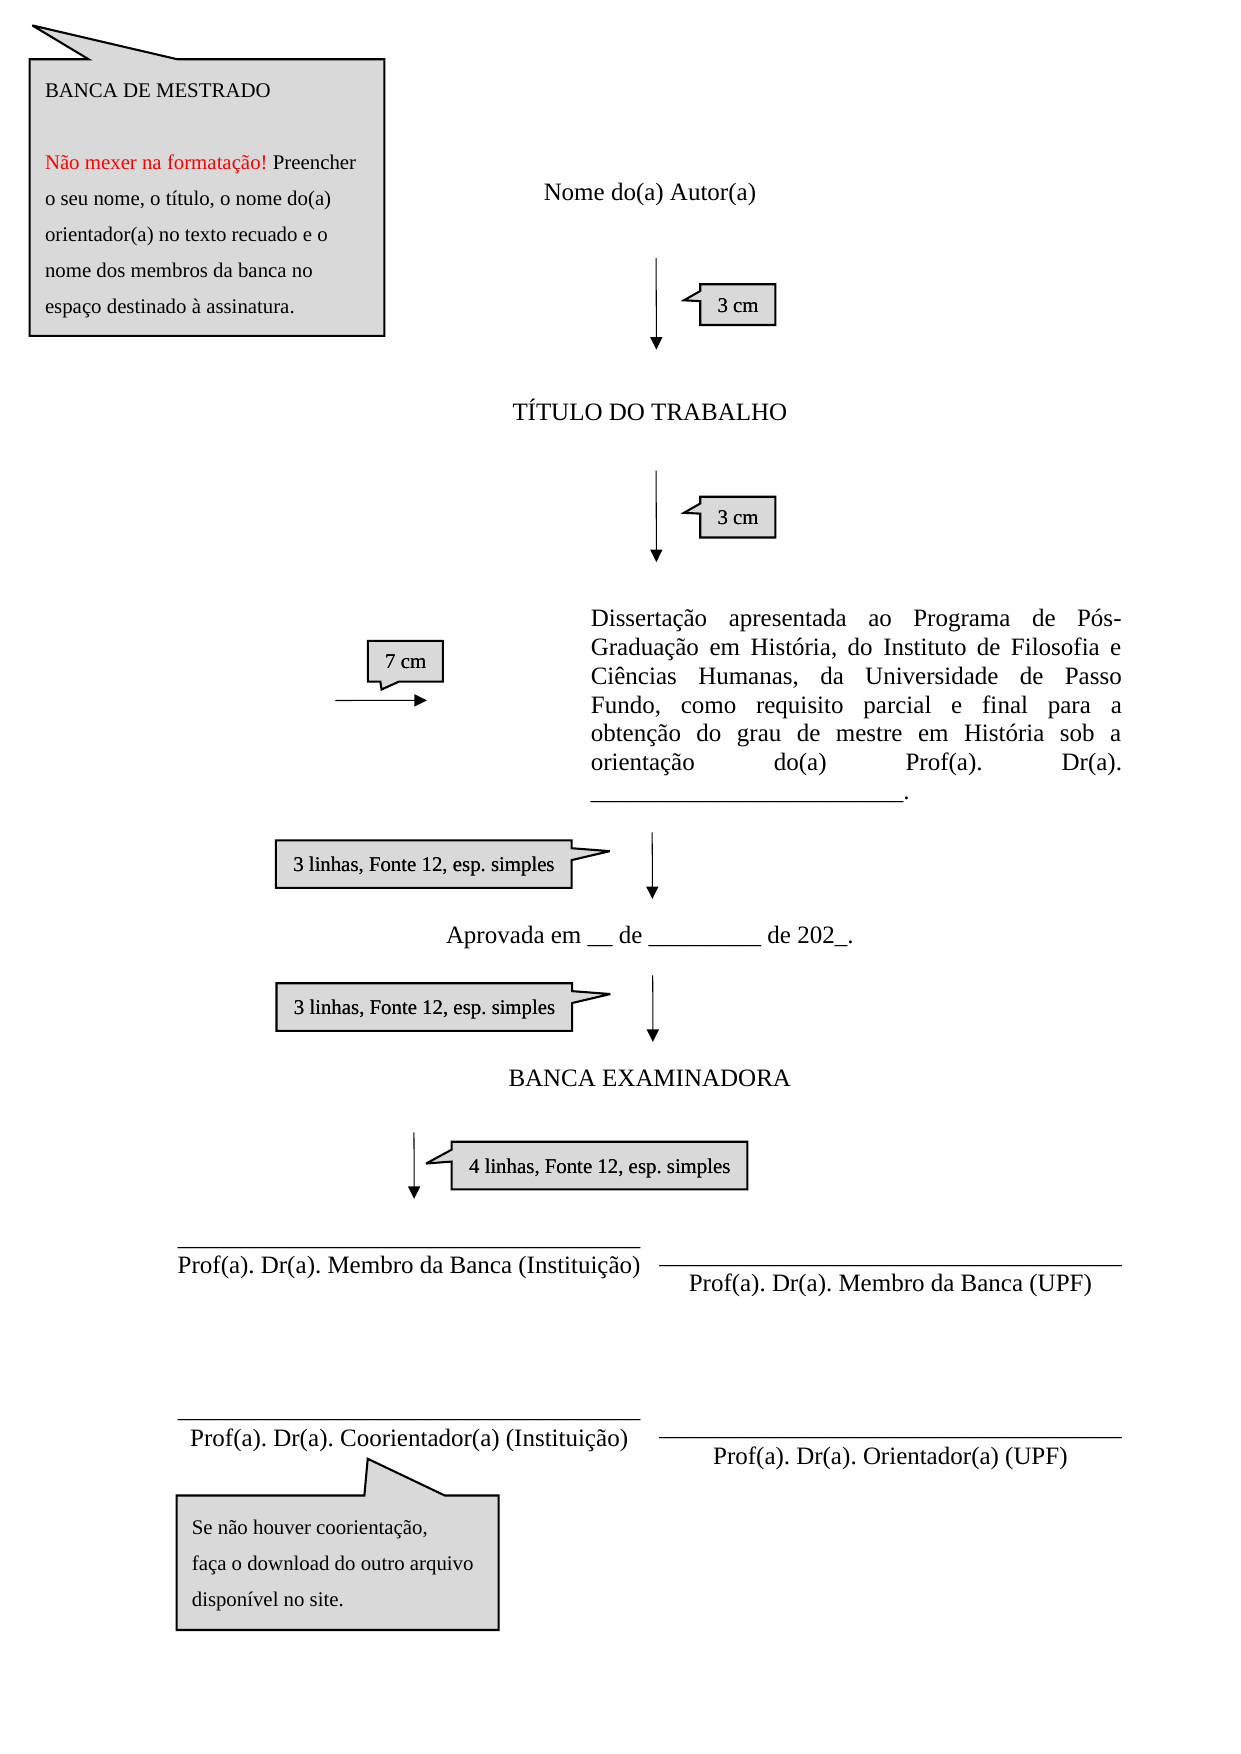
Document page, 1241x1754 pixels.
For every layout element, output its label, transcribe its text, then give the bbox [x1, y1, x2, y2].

text Prof(a). Dr(a). Membro da Banca (Instituição) [177, 1250, 641, 1279]
text Dissertação apresentada ao Programa de Pós-Graduação em História, do Instituto de Filosofia e Ciências Humanas, da Universidade de Passo Fundo, como requisito parcial e final para a obtenção do grau de mestre em História sob a orientação do(a) Prof(a). Dr(a). _________________________. [591, 603, 1122, 805]
text Nome do(a) Autor(a) [386, 177, 1122, 206]
text BANCA EXAMINADORA [177, 1063, 1122, 1092]
text Prof(a). Dr(a). Orientador(a) (UPF) [658, 1441, 1122, 1470]
text Aprovada em __ de _________ de 202_. [177, 920, 1122, 948]
text Prof(a). Dr(a). Membro da Banca (UPF) [658, 1268, 1122, 1297]
text _____________________________________ [658, 1240, 1122, 1268]
text _____________________________________ [177, 1394, 641, 1423]
text _____________________________________ [177, 1222, 641, 1250]
text TÍTULO DO TRABALHO [177, 397, 1122, 426]
text _____________________________________ [658, 1412, 1122, 1441]
text Prof(a). Dr(a). Coorientador(a) (Instituição) [177, 1423, 641, 1452]
